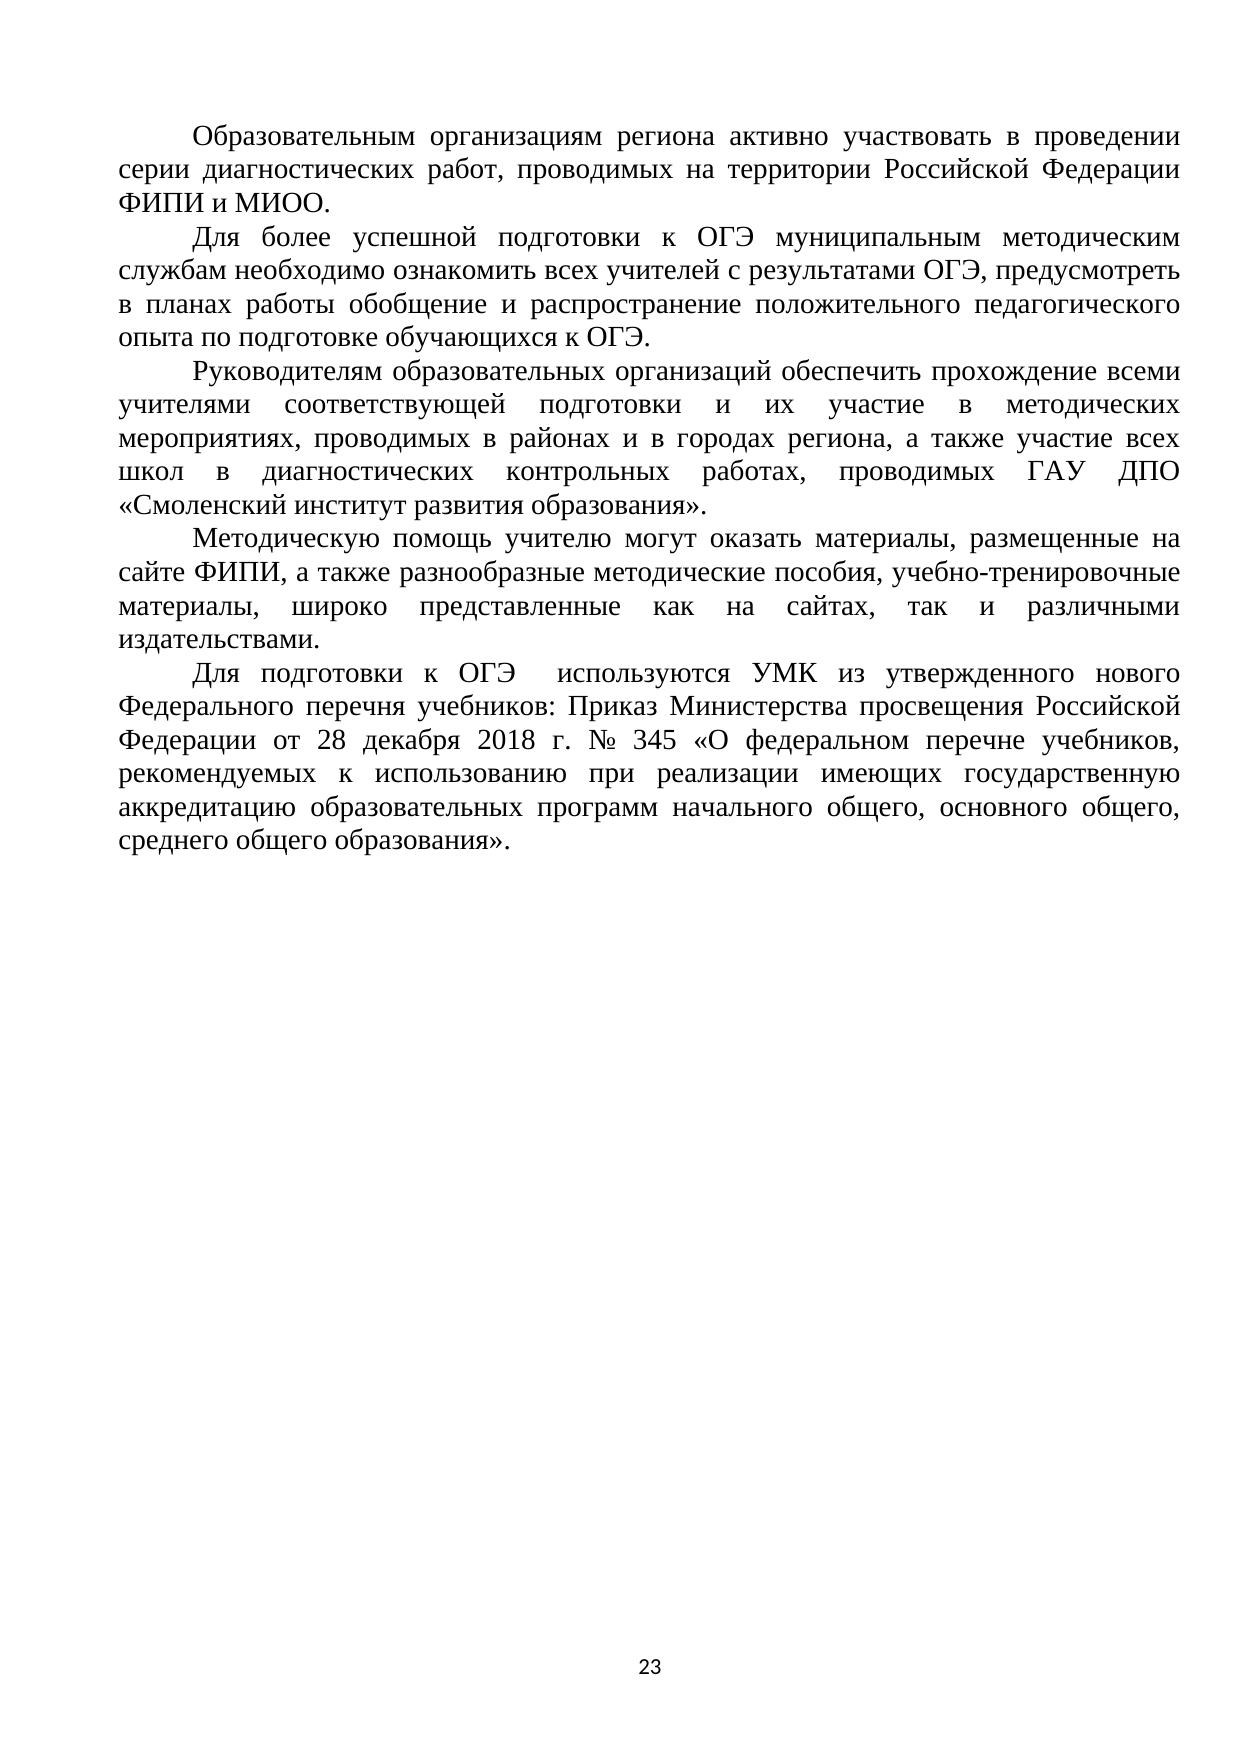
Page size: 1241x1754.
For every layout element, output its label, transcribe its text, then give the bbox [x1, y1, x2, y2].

text Для более успешной подготовки к ОГЭ муниципальным методическим службам необходимо ознакомить всех учителей с результатами ОГЭ, предусмотреть в планах работы обобщение и распространение положительного педагогического опыта по подготовке обучающихся к ОГЭ. [118, 219, 1181, 353]
text Для подготовки к ОГЭ используются УМК из утвержденного нового Федерального перечня учебников: Приказ Министерства просвещения Российской Федерации от 28 декабря 2018 г. № 345 «О федеральном перечне учебников, рекомендуемых к использованию при реализации имеющих государственную аккредитацию образовательных программ начального общего, основного общего, среднего общего образования». [118, 655, 1181, 856]
text Образовательным организациям региона активно участвовать в проведении серии диагностических работ, проводимых на территории Российской Федерации ФИПИ и МИОО. [118, 118, 1181, 219]
text Методическую помощь учителю могут оказать материалы, размещенные на сайте ФИПИ, а также разнообразные методические пособия, учебно-тренировочные материалы, широко представленные как на сайтах, так и различными издательствами. [118, 521, 1181, 655]
text Руководителям образовательных организаций обеспечить прохождение всеми учителями соответствующей подготовки и их участие в методических мероприятиях, проводимых в районах и в городах региона, а также участие всех школ в диагностических контрольных работах, проводимых ГАУ ДПО «Смоленский институт развития образования». [118, 353, 1181, 521]
